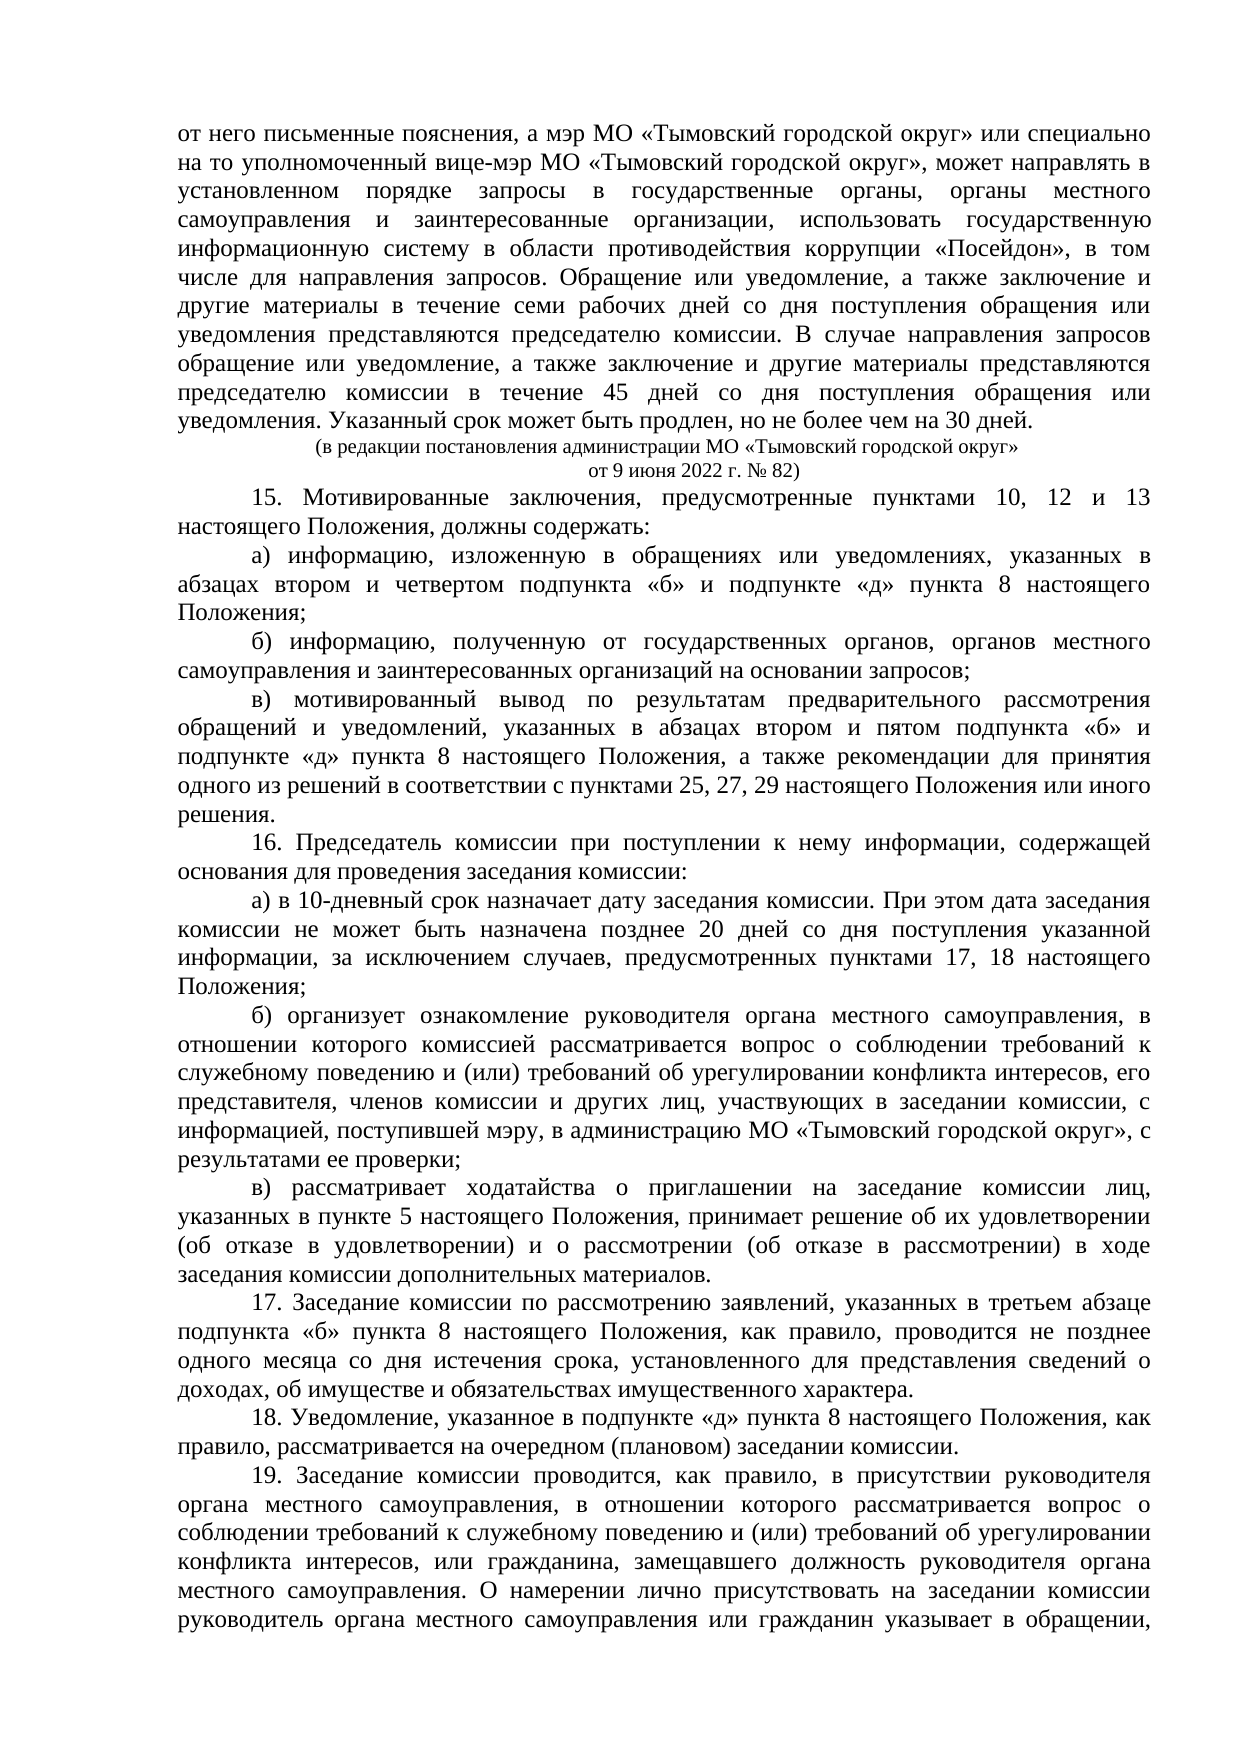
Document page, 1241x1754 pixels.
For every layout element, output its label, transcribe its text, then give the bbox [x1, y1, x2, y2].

text 17. Заседание комиссии по рассмотрению заявлений, указанных в третьем абзаце подпункта «б» пункта 8 настоящего Положения, как правило, проводится не позднее одного месяца со дня истечения срока, установленного для представления сведений о доходах, об имуществе и обязательствах имущественного характера. [177, 1287, 1152, 1402]
text в) рассматривает ходатайства о приглашении на заседание комиссии лиц, указанных в пункте 5 настоящего Положения, принимает решение об их удовлетворении (об отказе в удовлетворении) и о рассмотрении (об отказе в рассмотрении) в ходе заседания комиссии дополнительных материалов. [177, 1172, 1152, 1287]
text а) информацию, изложенную в обращениях или уведомлениях, указанных в абзацах втором и четвертом подпункта «б» и подпункте «д» пункта 8 настоящего Положения; [177, 540, 1152, 626]
text б) информацию, полученную от государственных органов, органов местного самоуправления и заинтересованных организаций на основании запросов; [177, 626, 1152, 684]
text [177, 1460, 1152, 1632]
text в) мотивированный вывод по результатам предварительного рассмотрения обращений и уведомлений, указанных в абзацах втором и пятом подпункта «б» и подпункте «д» пункта 8 настоящего Положения, а также рекомендации для принятия одного из решений в соответствии с пунктами 25, 27, 29 настоящего Положения или иного решения. [177, 684, 1152, 827]
text (в редакции постановления администрации МО «Тымовский городской округ» [177, 434, 1152, 458]
text от 9 июня 2022 г. № 82) [177, 458, 1152, 482]
text 18. Уведомление, указанное в подпункте «д» пункта 8 настоящего Положения, как правило, рассматривается на очередном (плановом) заседании комиссии. [177, 1402, 1152, 1460]
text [177, 118, 1152, 434]
text б) организует ознакомление руководителя органа местного самоуправления, в отношении которого комиссией рассматривается вопрос о соблюдении требований к служебному поведению и (или) требований об урегулировании конфликта интересов, его представителя, членов комиссии и других лиц, участвующих в заседании комиссии, с информацией, поступившей мэру, в администрацию МО «Тымовский городской округ», с результатами ее проверки; [177, 1000, 1152, 1172]
text а) в 10-дневный срок назначает дату заседания комиссии. При этом дата заседания комиссии не может быть назначена позднее 20 дней со дня поступления указанной информации, за исключением случаев, предусмотренных пунктами 17, 18 настоящего Положения; [177, 885, 1152, 1000]
text 15. Мотивированные заключения, предусмотренные пунктами 10, 12 и 13 настоящего Положения, должны содержать: [177, 482, 1152, 540]
text 16. Председатель комиссии при поступлении к нему информации, содержащей основания для проведения заседания комиссии: [177, 827, 1152, 885]
